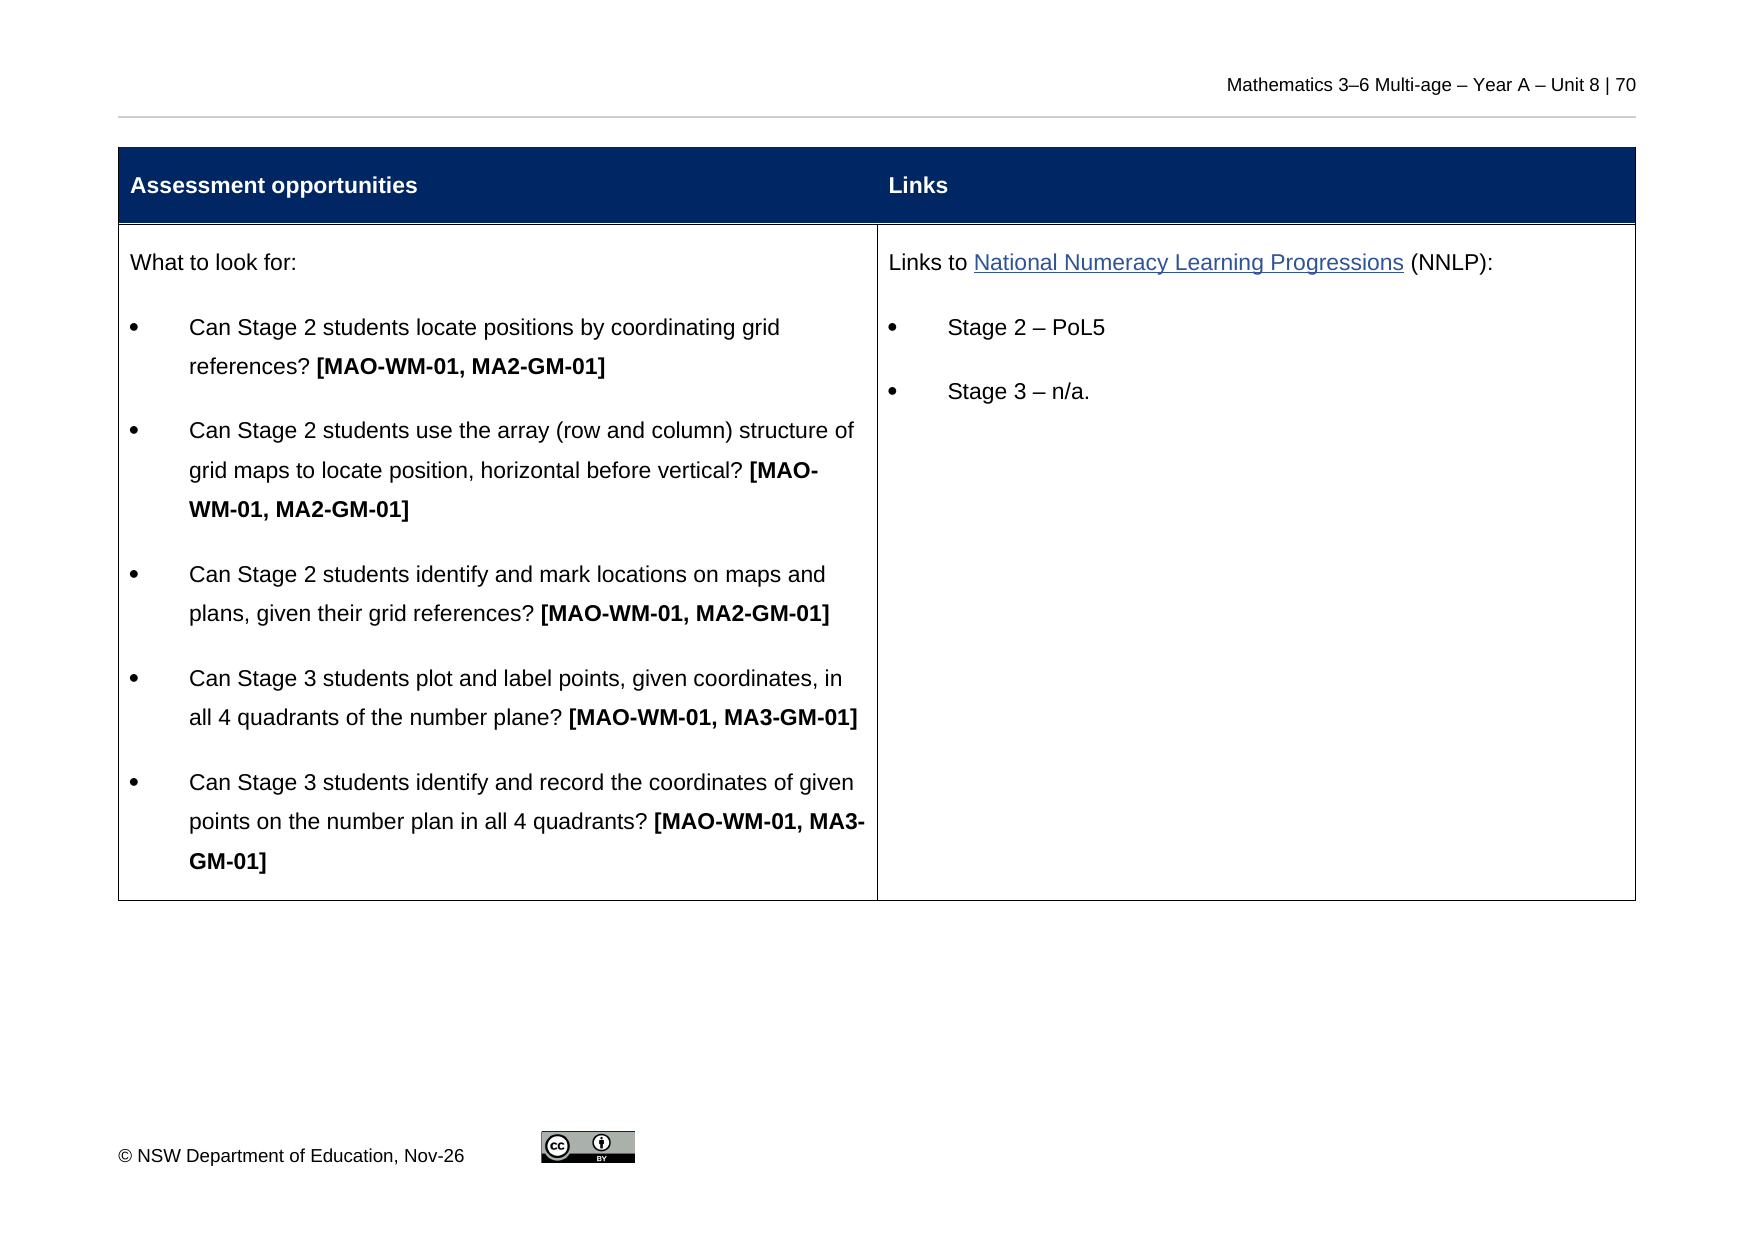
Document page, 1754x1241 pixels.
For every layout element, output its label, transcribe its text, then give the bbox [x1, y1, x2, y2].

table_cell Links to National Numeracy Learning Progressions (NNLP): Stage 2 – PoL5 Stage 3 – n/a. [878, 225, 1635, 900]
table_header Assessment opportunities [119, 147, 877, 223]
table_header Links [877, 147, 1635, 223]
picture [541, 1131, 635, 1163]
table_cell What to look for: Can Stage 2 students locate positions by coordinating grid references? [MAO-WM-01, MA2-GM-01] Can Stage 2 students use the array (row and column) structure of grid maps to locate position, horizontal before vertical? [MAO-WM-01, MA2-GM-01] Can Stage 2 students identify and mark locations on maps and plans, given their grid references? [MAO-WM-01, MA2-GM-01] Can Stage 3 students plot and label points, given coordinates, in all 4 quadrants of the number plane? [MAO-WM-01, MA3-GM-01] Can Stage 3 students identify and record the coordinates of given points on the number plan in all 4 quadrants? [MAO-WM-01, MA3-GM-01] [119, 225, 877, 900]
